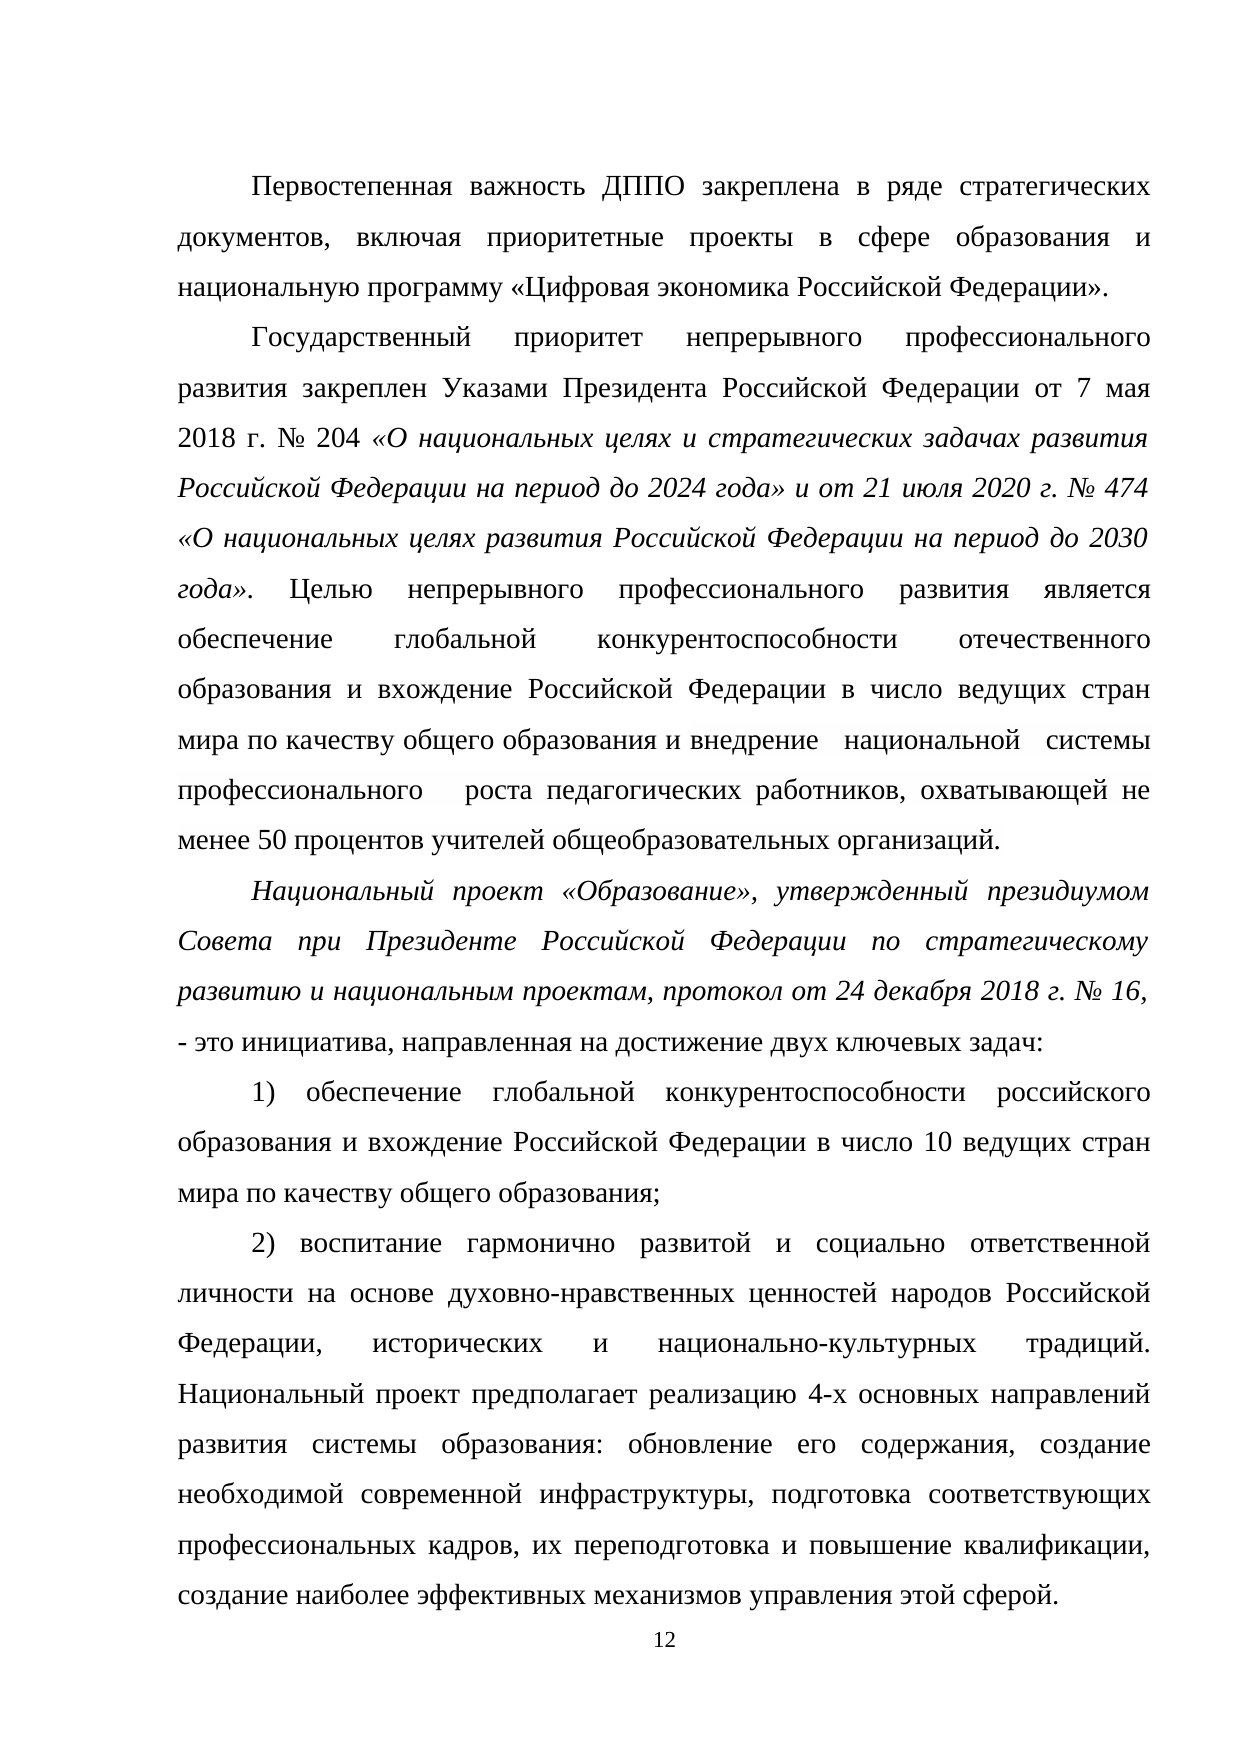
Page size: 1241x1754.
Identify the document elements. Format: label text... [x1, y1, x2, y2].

text Национальный проект «Образование», утвержденный президиумом Совета при Президенте Российской Федерации по стратегическому развитию и национальным проектам, протокол от 24 декабря 2018 г. № 16, - это инициатива, направленная на достижение двух ключевых задач: [177, 873, 1152, 1057]
text 2) воспитание гармонично развитой и социально ответственной личности на основе духовно-нравственных ценностей народов Российской Федерации, исторических и национально-культурных традиций. Национальный проект предполагает реализацию 4-х основных направлений развития системы образования: обновление его содержания, создание необходимой современной инфраструктуры, подготовка соответствующих профессиональных кадров, их переподготовка и повышение квалификации, создание наиболее эффективных механизмов управления этой сферой. [177, 1225, 1152, 1611]
text 1) обеспечение глобальной конкурентоспособности российского образования и вхождение Российской Федерации в число 10 ведущих стран мира по качеству общего образования; [177, 1074, 1152, 1208]
text Государственный приоритет непрерывного профессионального развития закреплен Указами Президента Российской Федерации от 7 мая 2018 г. № 204 «О национальных целях и стратегических задачах развития Российской Федерации на период до 2024 года» и от 21 июля 2020 г. № 474 «О национальных целях развития Российской Федерации на период до 2030 года». Целью непрерывного профессионального развития является обеспечение глобальной конкурентоспособности отечественного образования и вхождение Российской Федерации в число ведущих стран мира по качеству общего образования и внедрение национальной системы профессионального роста педагогических работников, охватывающей не менее 50 процентов учителей общеобразовательных организаций. [177, 319, 1152, 772]
text Государственный приоритет непрерывного профессионального развития закреплен Указами Президента Российской Федерации от 7 мая 2018 г. № 204 «О национальных целях и стратегических задачах развития Российской Федерации на период до 2024 года» и от 21 июля 2020 г. № 474 «О национальных целях развития Российской Федерации на период до 2030 года». Целью непрерывного профессионального развития является обеспечение глобальной конкурентоспособности отечественного образования и вхождение Российской Федерации в число ведущих стран мира по качеству общего образования и внедрение национальной системы профессионального роста педагогических работников, охватывающей не менее 50 процентов учителей общеобразовательных организаций. [177, 806, 1152, 856]
text Первостепенная важность ДППО закреплена в ряде стратегических документов, включая приоритетные проекты в сфере образования и национальную программу «Цифровая экономика Российской Федерации». [177, 168, 1152, 303]
